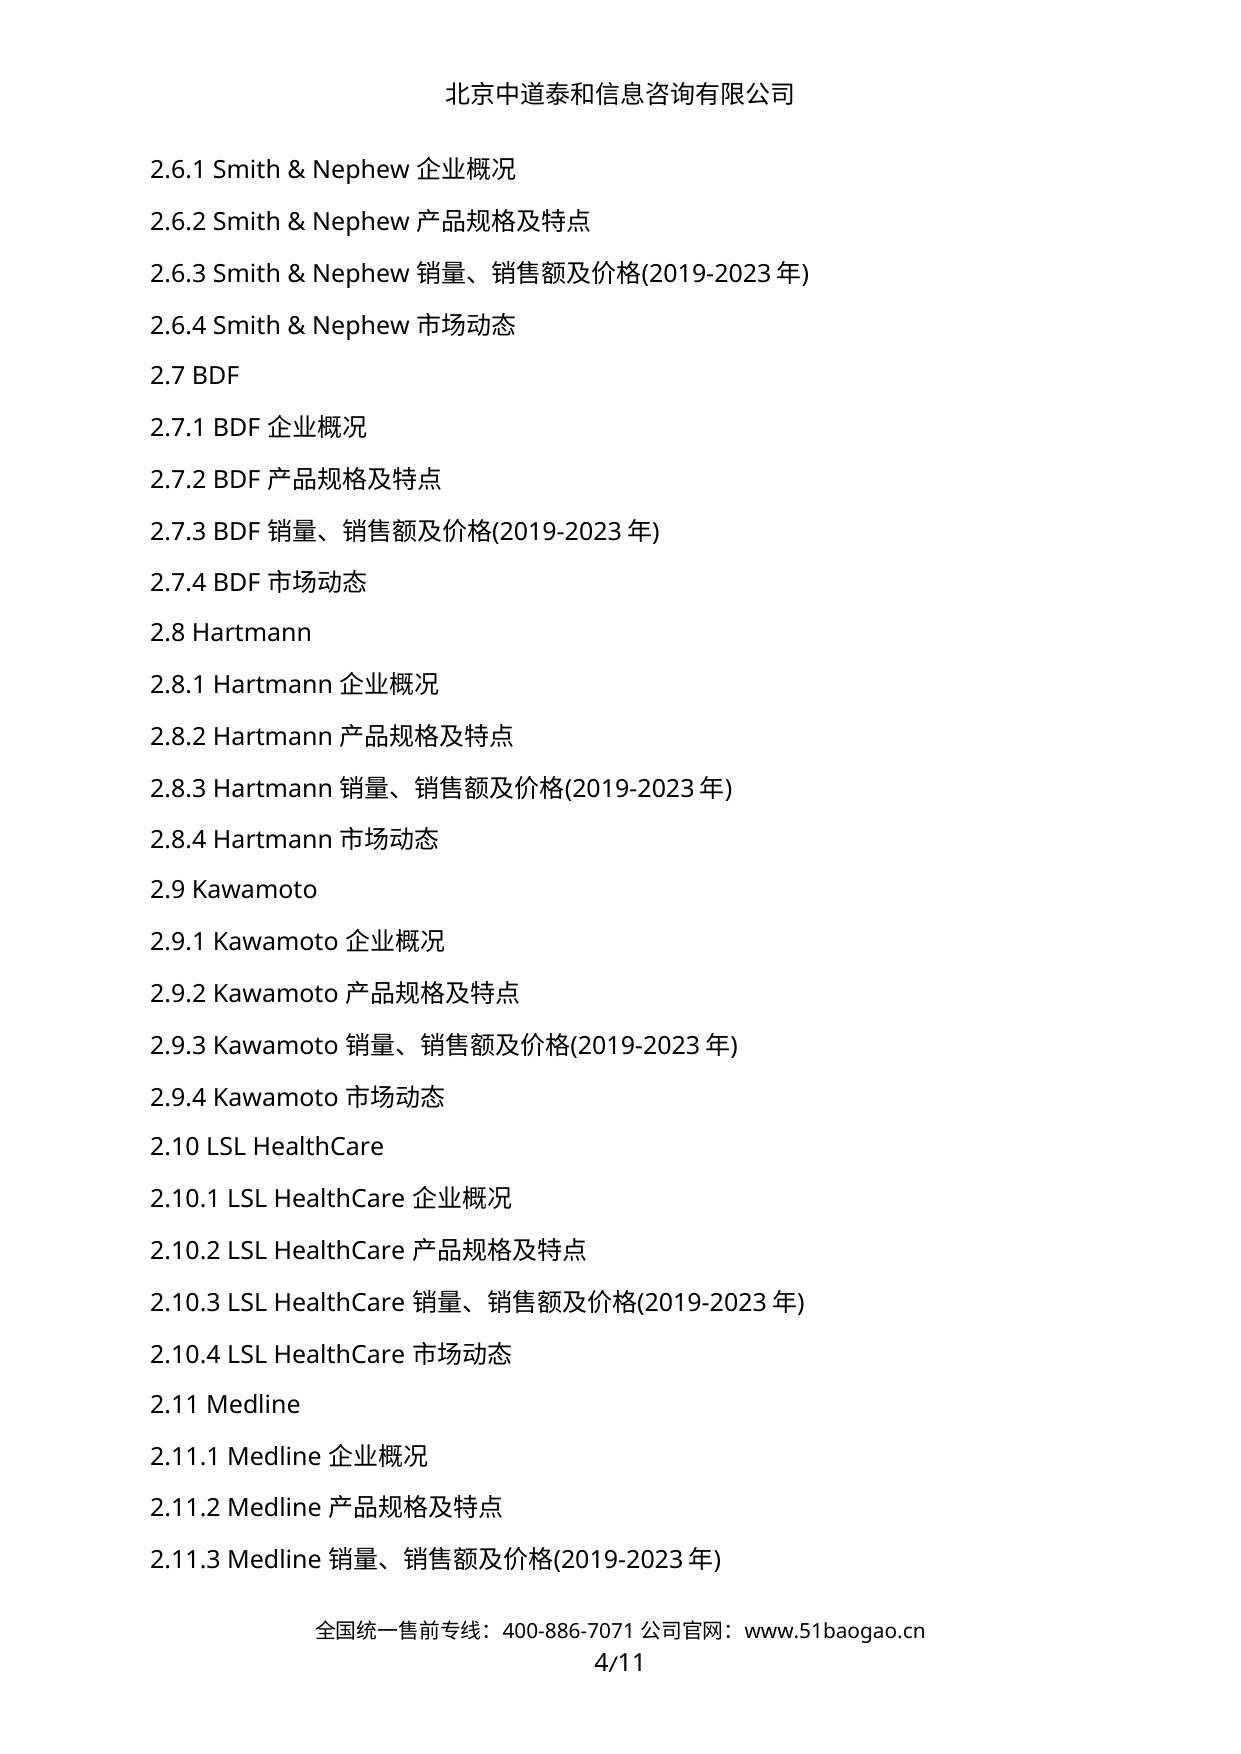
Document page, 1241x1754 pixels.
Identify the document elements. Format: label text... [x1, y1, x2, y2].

text 2.7.1 BDF 企业概况 [150, 407, 1090, 443]
text 2.7 BDF [150, 357, 1090, 392]
text 2.11.3 Medline 销量、销售额及价格(2019-2023年) [150, 1540, 1090, 1576]
text 2.9.2 Kawamoto 产品规格及特点 [150, 973, 1090, 1010]
text 2.6.1 Smith & Nephew 企业概况 [150, 150, 1090, 186]
text 2.11.1 Medline 企业概况 [150, 1436, 1090, 1472]
text 2.11 Medline [150, 1386, 1090, 1420]
text 2.8.1 Hartmann 企业概况 [150, 664, 1090, 701]
text 2.6.4 Smith & Nephew 市场动态 [150, 306, 1090, 342]
text 2.10 LSL HealthCare [150, 1129, 1090, 1163]
text 2.9.3 Kawamoto 销量、销售额及价格(2019-2023年) [150, 1025, 1090, 1062]
text 2.8 Hartmann [150, 615, 1090, 649]
text 2.10.1 LSL HealthCare 企业概况 [150, 1179, 1090, 1215]
text 2.11.2 Medline 产品规格及特点 [150, 1488, 1090, 1524]
text 2.7.2 BDF 产品规格及特点 [150, 459, 1090, 495]
text 2.10.2 LSL HealthCare 产品规格及特点 [150, 1231, 1090, 1267]
text 2.9.4 Kawamoto 市场动态 [150, 1077, 1090, 1113]
text 2.8.2 Hartmann 产品规格及特点 [150, 716, 1090, 752]
text 2.9 Kawamoto [150, 872, 1090, 906]
text 2.8.3 Hartmann 销量、销售额及价格(2019-2023年) [150, 768, 1090, 804]
text 2.9.1 Kawamoto 企业概况 [150, 922, 1090, 958]
text 2.10.4 LSL HealthCare 市场动态 [150, 1334, 1090, 1371]
text 2.10.3 LSL HealthCare 销量、销售额及价格(2019-2023年) [150, 1282, 1090, 1319]
text 2.7.4 BDF 市场动态 [150, 563, 1090, 599]
text 2.6.2 Smith & Nephew 产品规格及特点 [150, 202, 1090, 238]
text 2.8.4 Hartmann 市场动态 [150, 820, 1090, 856]
text 2.6.3 Smith & Nephew 销量、销售额及价格(2019-2023年) [150, 254, 1090, 290]
text 2.7.3 BDF 销量、销售额及价格(2019-2023年) [150, 511, 1090, 547]
